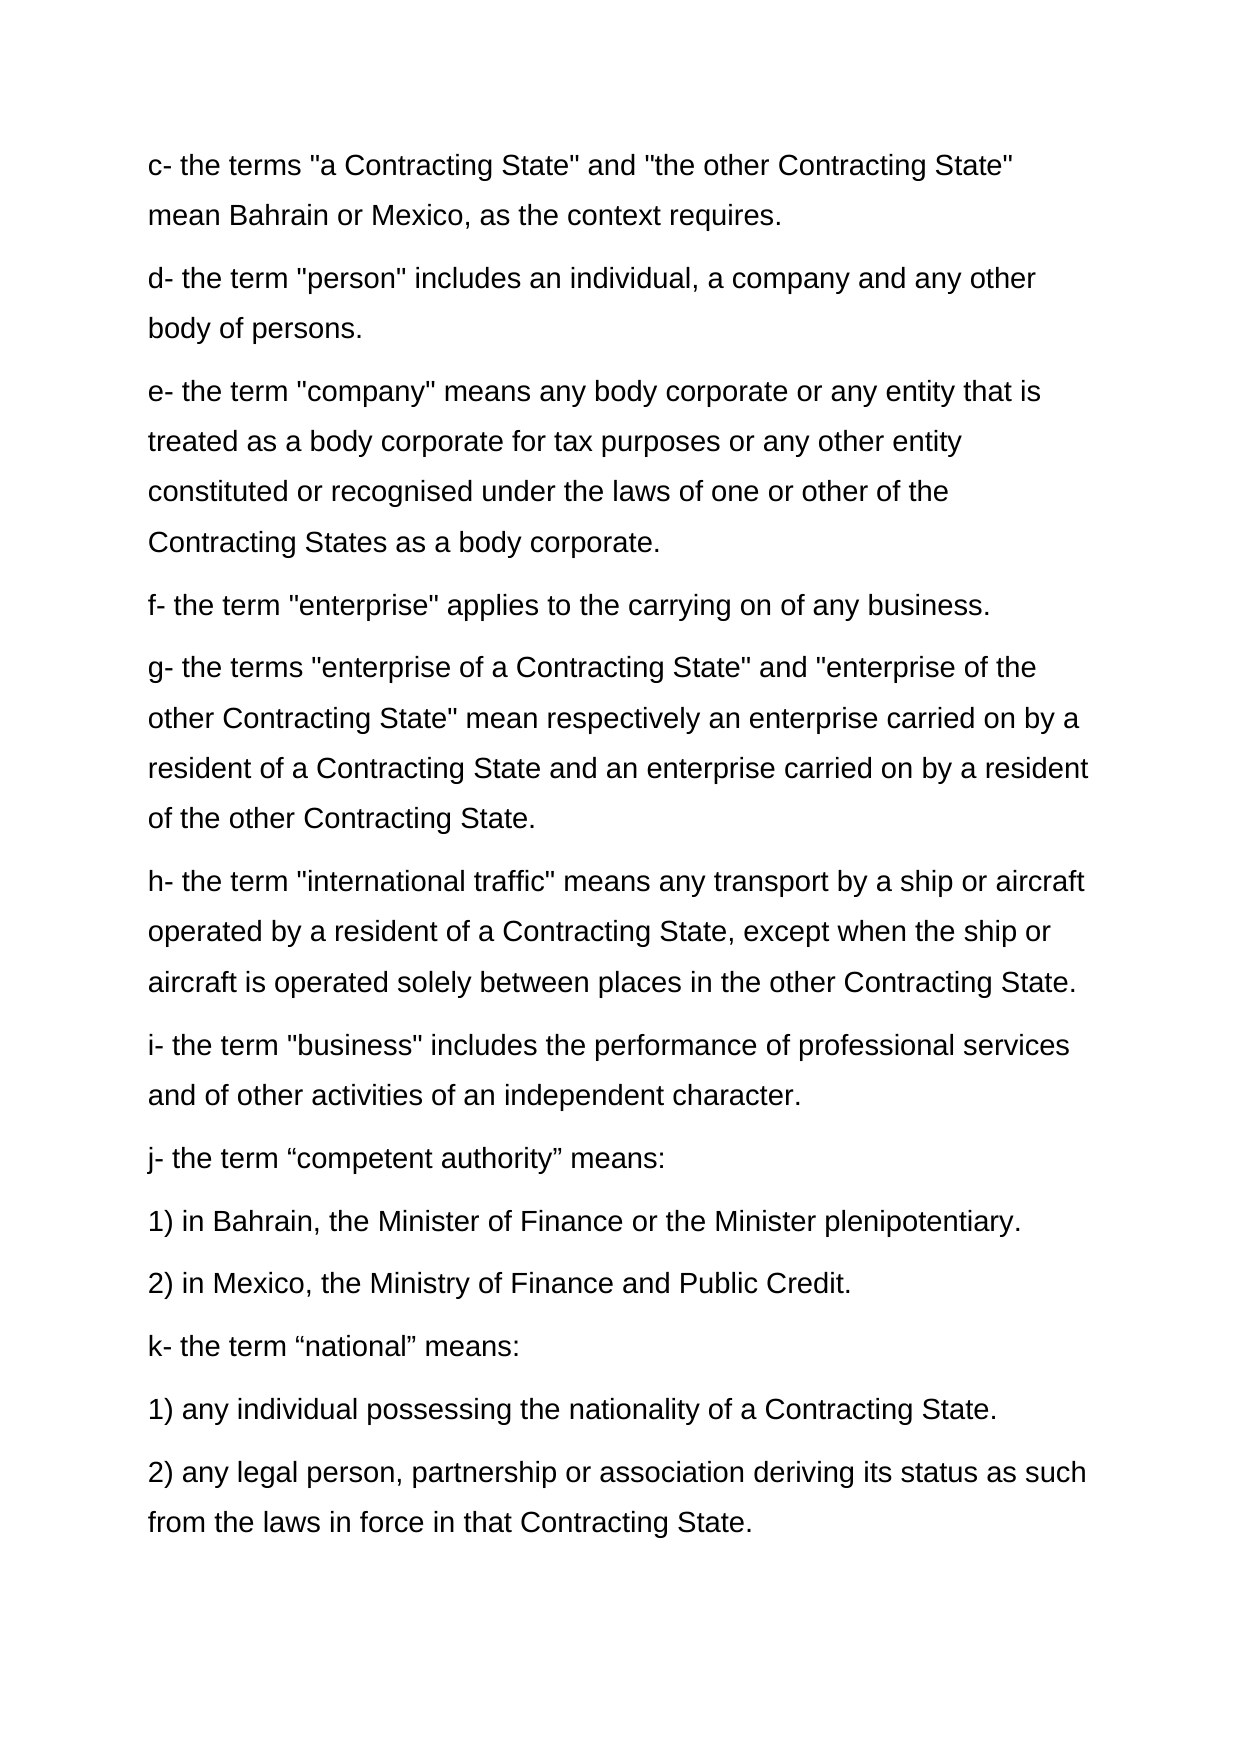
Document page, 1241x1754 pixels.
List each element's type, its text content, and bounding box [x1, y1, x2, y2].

text 1) in Bahrain, the Minister of Finance or the Minister plenipotentiary. [148, 1203, 1093, 1237]
text 2) in Mexico, the Ministry of Finance and Public Credit. [148, 1266, 1093, 1300]
text 2) any legal person, partnership or association deriving its status as such from the laws in force in that Contracting State. [148, 1455, 1093, 1539]
text i- the term "business" includes the performance of professional services and of other activities of an independent character. [148, 1028, 1093, 1111]
text h- the term "international traffic" means any transport by a ship or aircraft operated by a resident of a Contracting State, except when the ship or aircraft is operated solely between places in the other Contracting State. [148, 864, 1093, 998]
text g- the terms "enterprise of a Contracting State" and "enterprise of the other Contracting State" mean respectively an enterprise carried on by a resident of a Contracting State and an enterprise carried on by a resident of the other Contracting State. [148, 650, 1093, 835]
text d- the term "person" includes an individual, a company and any other body of persons. [148, 261, 1093, 344]
text k- the term “national” means: [148, 1329, 1093, 1363]
text f- the term "enterprise" applies to the carrying on of any business. [148, 588, 1093, 621]
text c- the terms "a Contracting State" and "the other Contracting State" mean Bahrain or Mexico, as the context requires. [148, 148, 1093, 231]
text j- the term “competent authority” means: [148, 1141, 1093, 1174]
text e- the term "company" means any body corporate or any entity that is treated as a body corporate for tax purposes or any other entity constituted or recognised under the laws of one or other of the Contracting States as a body corporate. [148, 374, 1093, 558]
text 1) any individual possessing the nationality of a Contracting State. [148, 1392, 1093, 1426]
